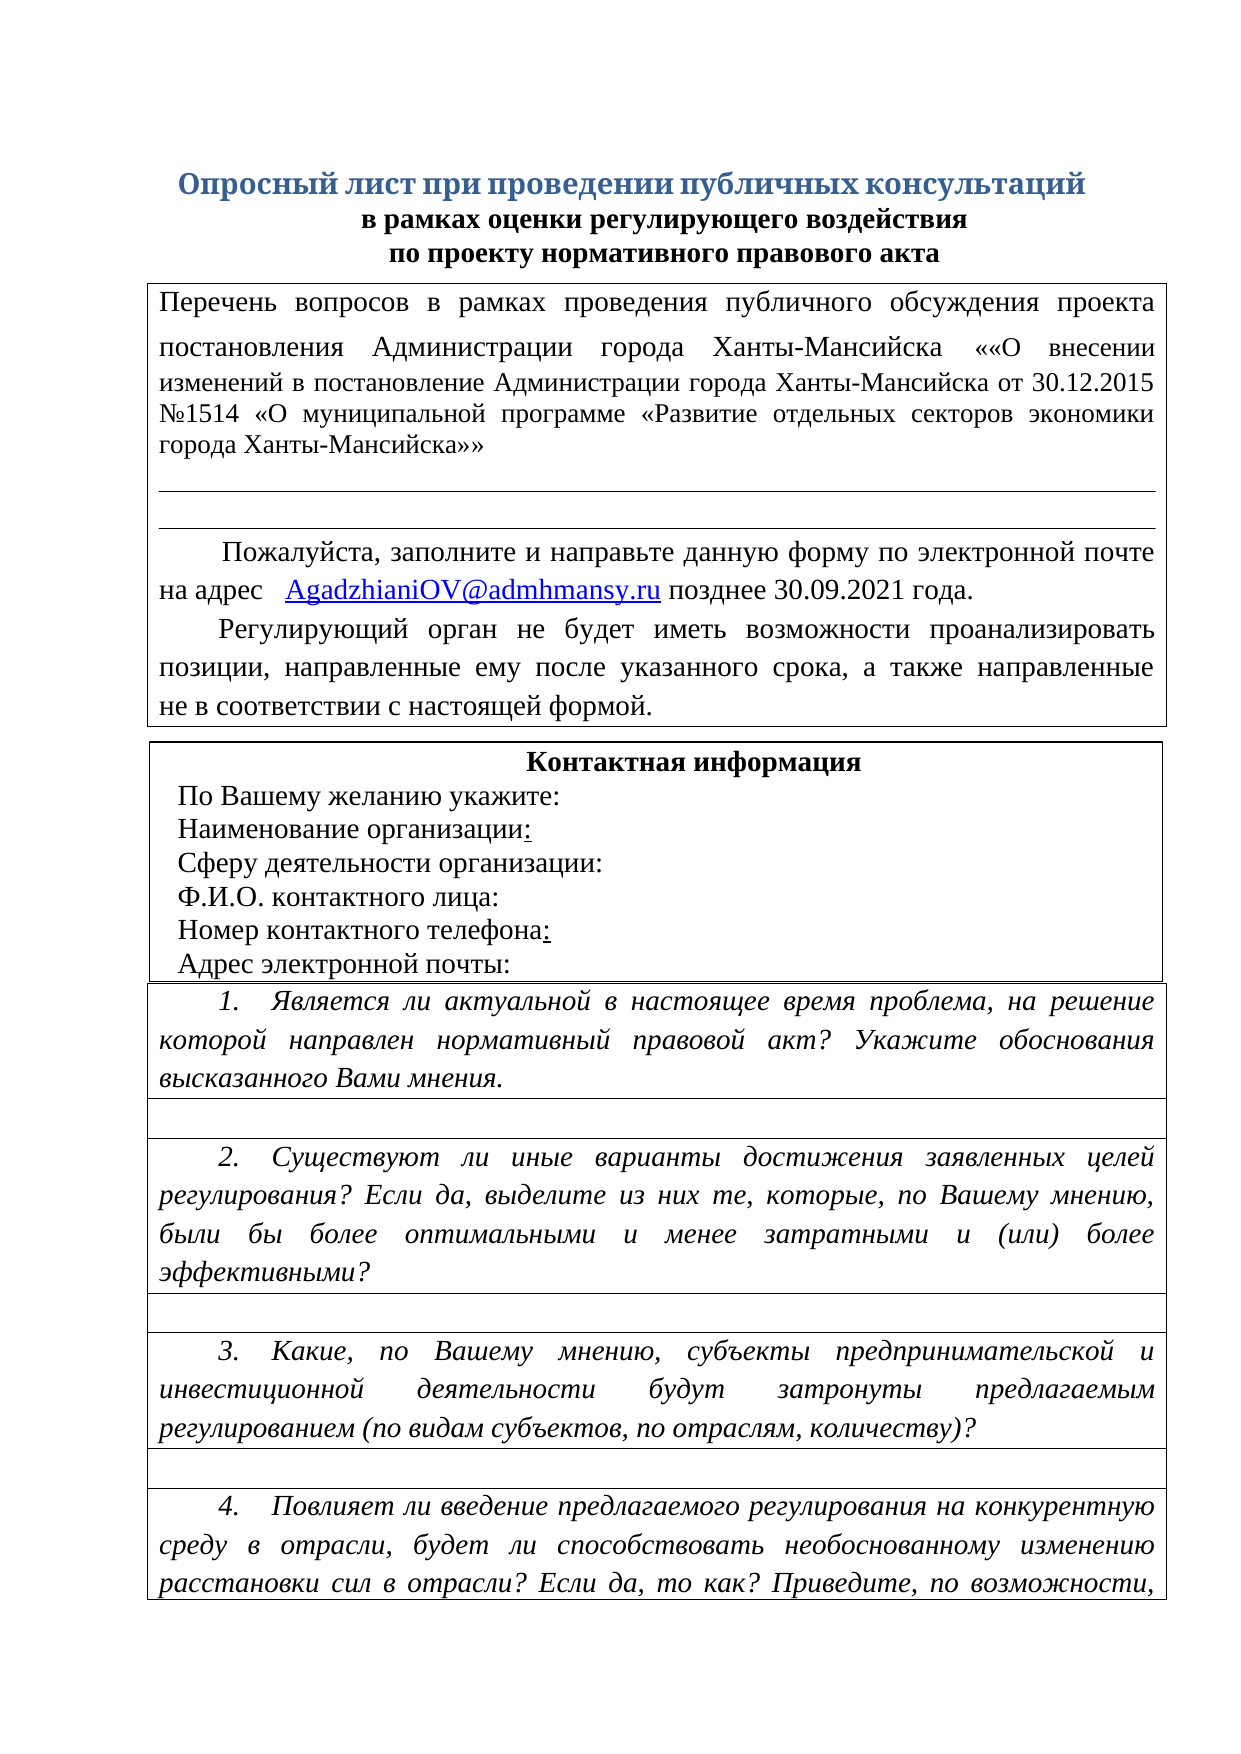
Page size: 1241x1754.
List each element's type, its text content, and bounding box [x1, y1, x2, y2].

subtitle Опросный лист при проведении публичных консультаций [177, 168, 1152, 202]
table_cell [148, 1099, 1166, 1138]
text Наименование организации: [177, 812, 1152, 845]
table_header Является ли актуальной в настоящее время проблема, на решение которой направлен нормативный правовой акт? Укажите обоснования высказанного Вами мнения. [148, 984, 1166, 1098]
text По Вашему желанию укажите: [177, 778, 1152, 812]
text Адрес электронной почты: [150, 943, 1162, 981]
table_cell [148, 1449, 1166, 1487]
text в рамках оценки регулирующего воздействия [177, 202, 1152, 235]
table_cell [148, 1294, 1166, 1332]
text Сферу деятельности организации: [177, 845, 1152, 879]
text Номер контактного телефона: [177, 912, 1152, 943]
table_cell Существуют ли иные варианты достижения заявленных целей регулирования? Если да, выделите из них те, которые, по Вашему мнению, были бы более оптимальными и менее затратными и (или) более эффективными? [148, 1139, 1166, 1292]
text Контактная информация [150, 743, 1162, 778]
table_cell Какие, по Вашему мнению, субъекты предпринимательской и инвестиционной деятельности будут затронуты предлагаемым регулированием (по видам субъектов, по отраслям, количеству)? [148, 1333, 1166, 1448]
table_header Перечень вопросов в рамках проведения публичного обсуждения проекта постановления Администрации города Ханты-Мансийска ««О внесении изменений в постановление Администрации города Ханты-Мансийска от 30.12.2015 №1514 «О муниципальной программе «Развитие отдельных секторов экономики города Ханты-Мансийска»» Пожалуйста, заполните и направьте данную форму по электронной почте на адрес AgadzhianiOV@admhmansy.ru позднее 30.09.2021 года. Регулирующий орган не будет иметь возможности проанализировать позиции, направленные ему после указанного срока, а также направленные не в соответствии с настоящей формой. [148, 284, 1166, 726]
text по проекту нормативного правового акта [177, 235, 1152, 269]
text Ф.И.О. контактного лица: [177, 879, 1152, 912]
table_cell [148, 1489, 1166, 1599]
